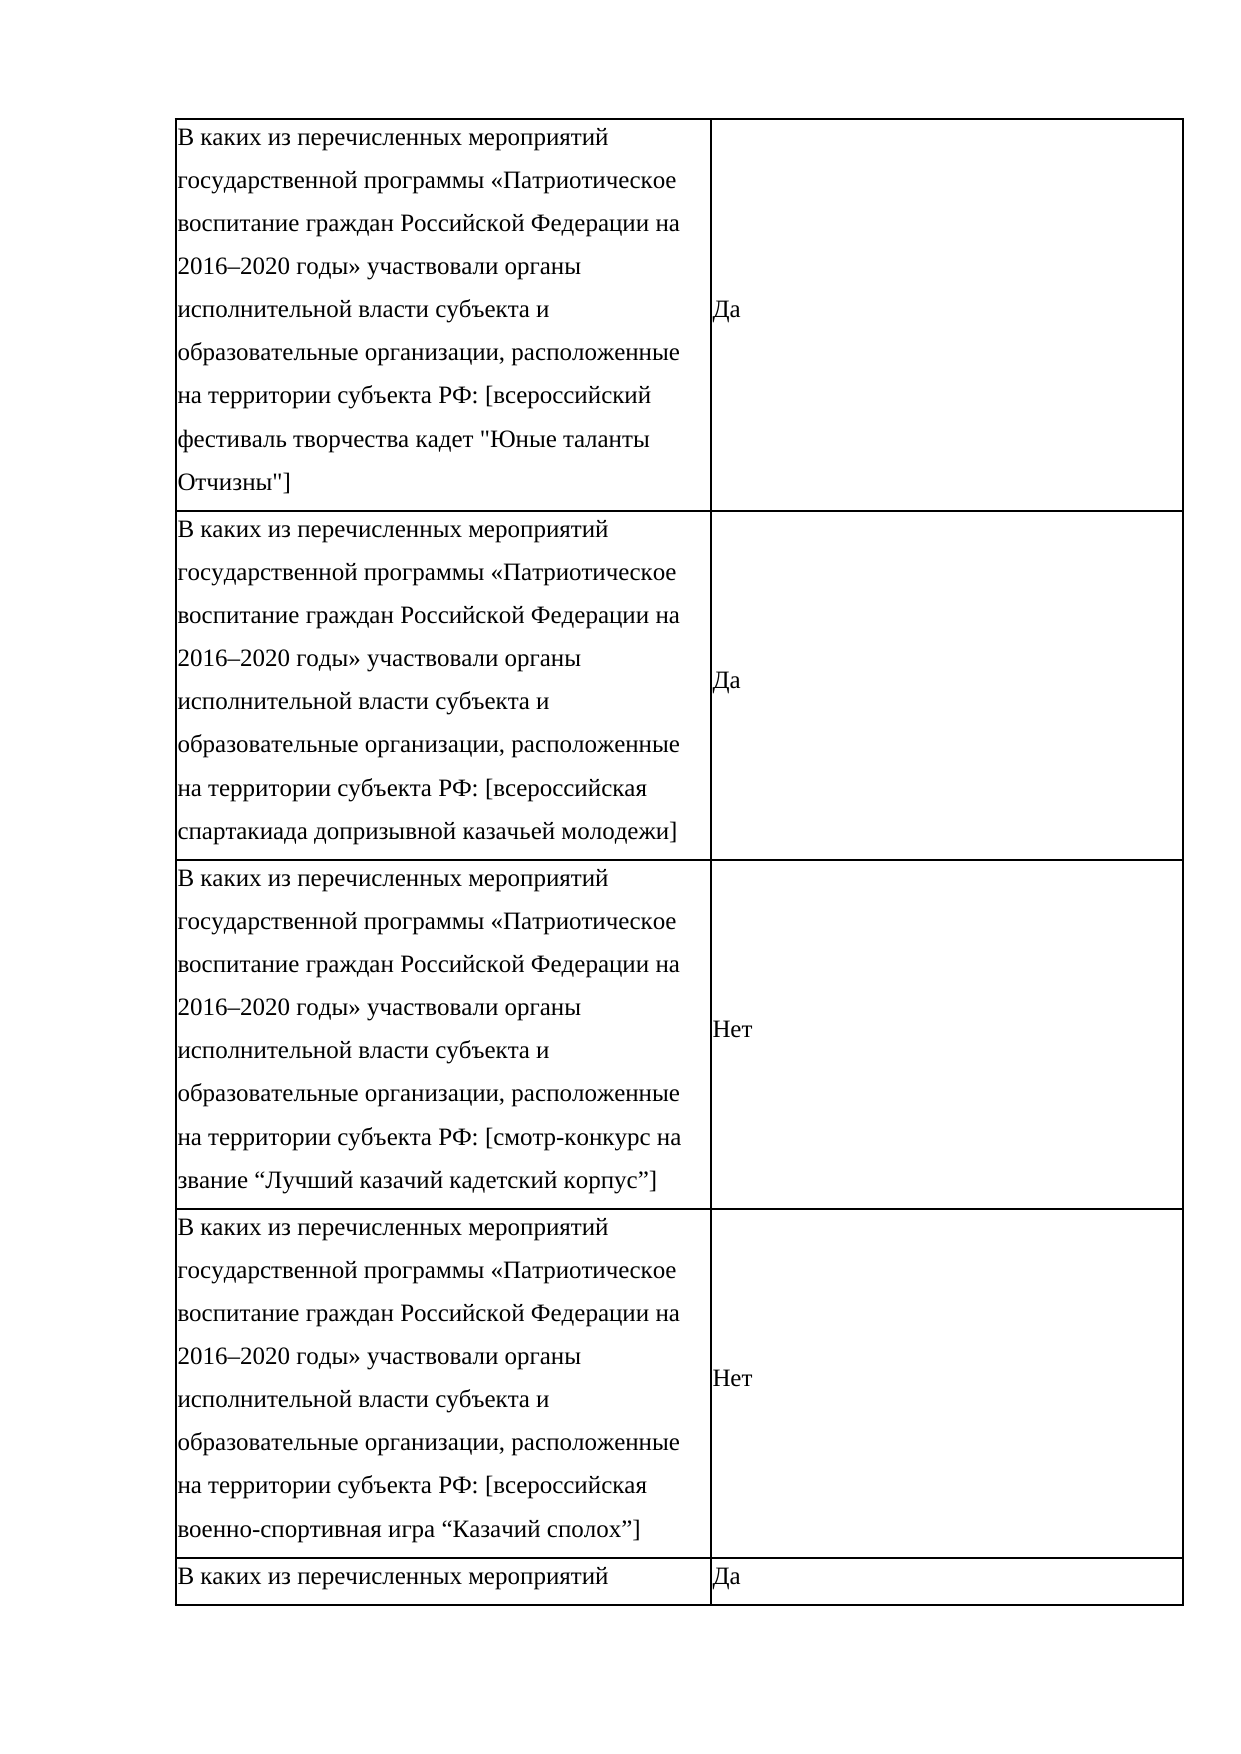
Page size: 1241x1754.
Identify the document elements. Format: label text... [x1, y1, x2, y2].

table_cell Да [712, 120, 1182, 510]
table_cell Да [712, 512, 1182, 859]
table_cell В каких из перечисленных мероприятий государственной программы «Патриотическое воспитание граждан Российской Федерации на 2016–2020 годы» участвовали органы исполнительной власти субъекта и образовательные организации, расположенные на территории субъекта РФ: [смотр-конкурс на звание “Лучший казачий кадетский корпус”] [177, 861, 710, 1208]
table_cell В каких из перечисленных мероприятий государственной программы «Патриотическое воспитание граждан Российской Федерации на 2016–2020 годы» участвовали органы исполнительной власти субъекта и образовательные организации, расположенные на территории субъекта РФ: [всероссийский фестиваль творчества кадет "Юные таланты Отчизны"] [177, 120, 710, 510]
table_cell Да [712, 1559, 1182, 1604]
table_cell Нет [712, 1210, 1182, 1557]
table_cell В каких из перечисленных мероприятий государственной программы «Патриотическое воспитание граждан Российской Федерации на 2016–2020 годы» участвовали органы исполнительной власти субъекта и образовательные организации, расположенные на территории субъекта РФ: [всероссийская спартакиада допризывной казачьей молодежи] [177, 512, 710, 859]
table_cell В каких из перечисленных мероприятий государственной программы «Патриотическое воспитание граждан Российской Федерации на 2016–2020 годы» участвовали органы исполнительной власти субъекта и образовательные организации, расположенные на территории субъекта РФ: [всероссийская военно-спортивная игра “Казачий сполох”] [177, 1210, 710, 1557]
table_cell Нет [712, 861, 1182, 1208]
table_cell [177, 1559, 710, 1604]
